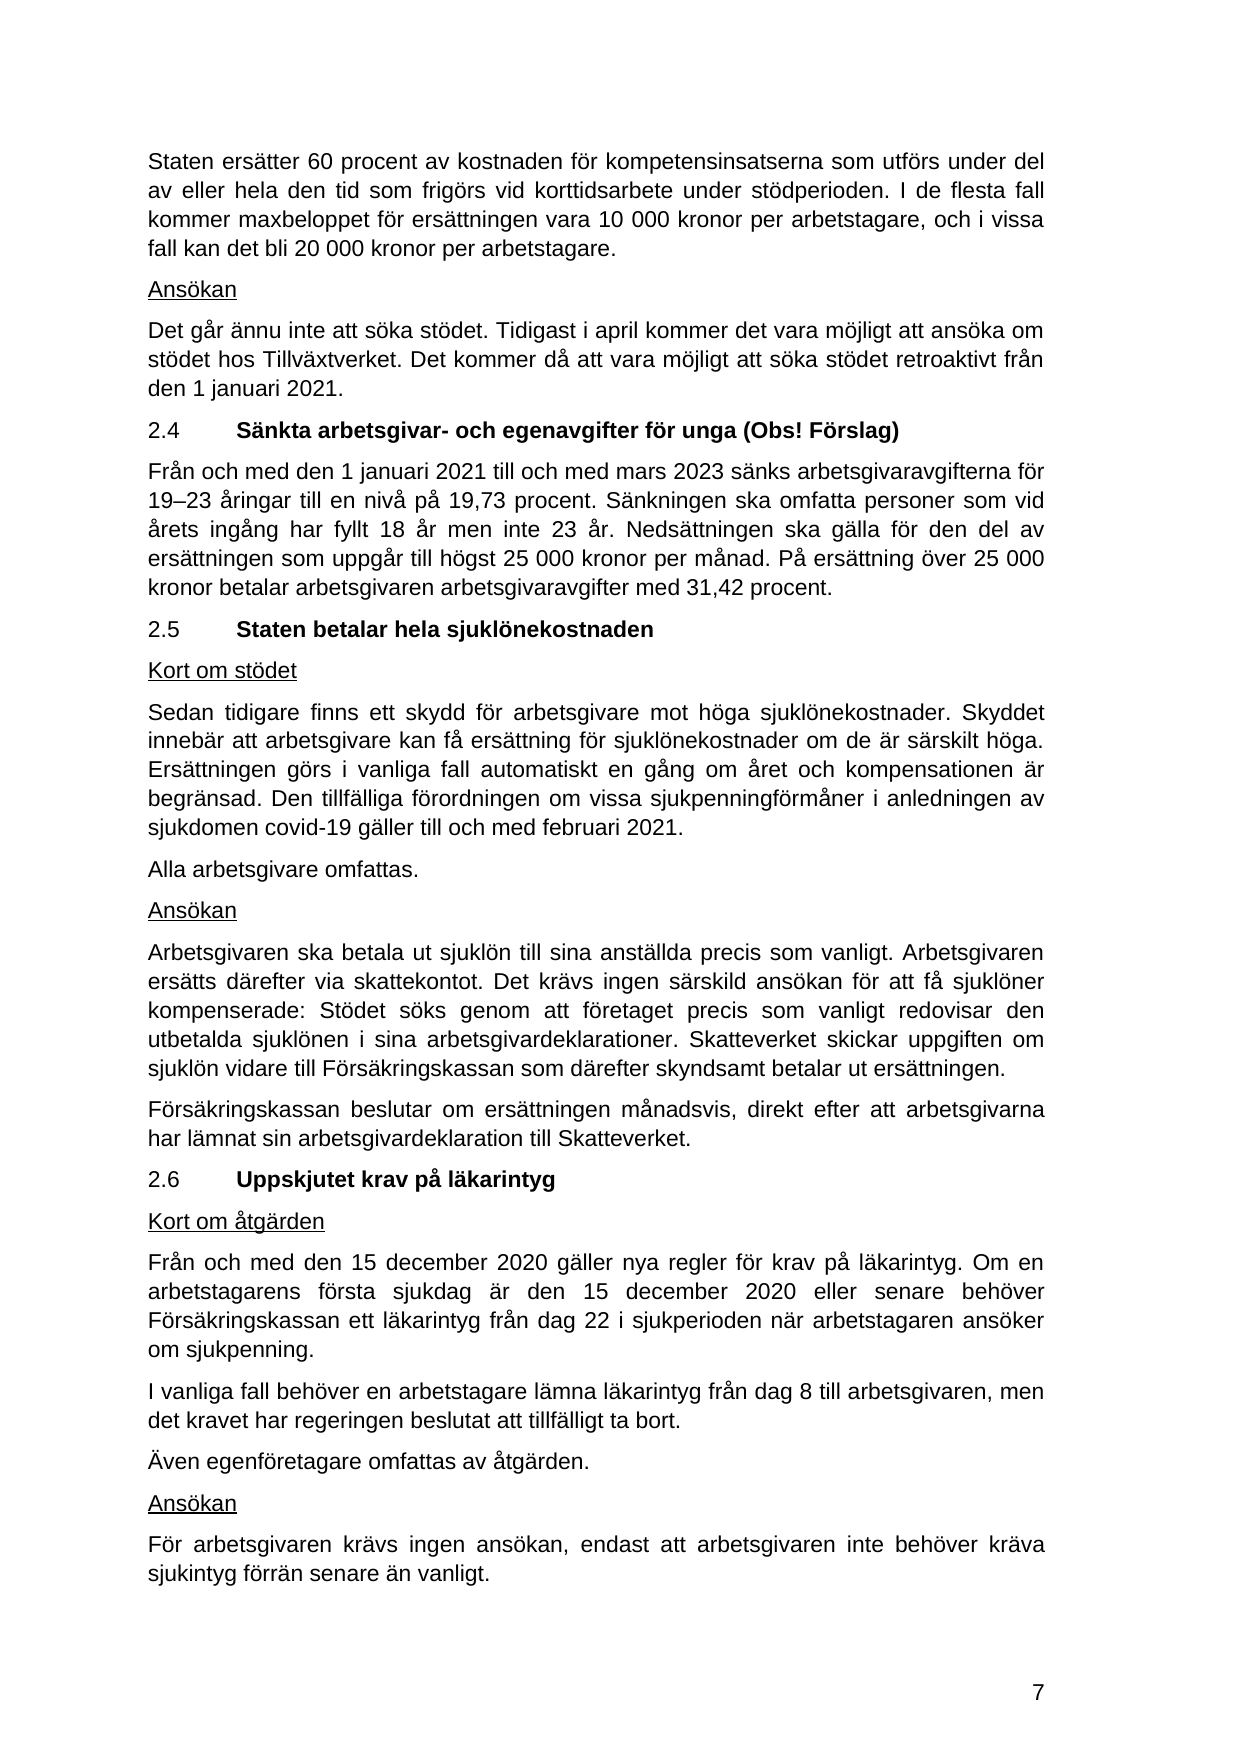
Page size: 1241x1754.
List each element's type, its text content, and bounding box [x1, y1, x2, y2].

text Även egenföretagare omfattas av åtgärden. [148, 1448, 1045, 1474]
text Kort om stödet [148, 657, 1045, 683]
text Försäkringskassan beslutar om ersättningen månadsvis, direkt efter att arbetsgivarna har lämnat sin arbetsgivardeklaration till Skatteverket. [148, 1096, 1045, 1151]
text Sedan tidigare finns ett skydd för arbetsgivare mot höga sjuklönekostnader. Skyddet innebär att arbetsgivare kan få ersättning för sjuklönekostnader om de är särskilt höga. Ersättningen görs i vanliga fall automatiskt en gång om året och kompensationen är begränsad. Den tillfälliga förordningen om vissa sjukpenningförmåner i anledningen av sjukdomen covid-19 gäller till och med februari 2021. [148, 698, 1045, 841]
subtitle Uppskjutet krav på läkarintyg [148, 1166, 1045, 1193]
text Det går ännu inte att söka stödet. Tidigast i april kommer det vara möjligt att ansöka om stödet hos Tillväxtverket. Det kommer då att vara möjligt att söka stödet retroaktivt från den 1 januari 2021. [148, 317, 1045, 402]
text Kort om åtgärden [148, 1208, 1045, 1234]
subtitle Staten betalar hela sjuklönekostnaden [148, 616, 1045, 642]
text Alla arbetsgivare omfattas. [148, 856, 1045, 882]
text För arbetsgivaren krävs ingen ansökan, endast att arbetsgivaren inte behöver kräva sjukintyg förrän senare än vanligt. [148, 1531, 1045, 1586]
text I vanliga fall behöver en arbetstagare lämna läkarintyg från dag 8 till arbetsgivaren, men det kravet har regeringen beslutat att tillfälligt ta bort. [148, 1378, 1045, 1433]
text Ansökan [148, 897, 1045, 924]
subtitle Sänkta arbetsgivar- och egenavgifter för unga (Obs! Förslag) [148, 417, 1045, 443]
text Ansökan [148, 276, 1045, 302]
text Ansökan [148, 1489, 1045, 1516]
text Från och med den 15 december 2020 gäller nya regler för krav på läkarintyg. Om en arbetstagarens första sjukdag är den 15 december 2020 eller senare behöver Försäkringskassan ett läkarintyg från dag 22 i sjukperioden när arbetstagaren ansöker om sjukpenning. [148, 1249, 1045, 1363]
text Arbetsgivaren ska betala ut sjuklön till sina anställda precis som vanligt. Arbetsgivaren ersätts därefter via skattekontot. Det krävs ingen särskild ansökan för att få sjuklöner kompenserade: Stödet söks genom att företaget precis som vanligt redovisar den utbetalda sjuklönen i sina arbetsgivardeklarationer. Skatteverket skickar uppgiften om sjuklön vidare till Försäkringskassan som därefter skyndsamt betalar ut ersättningen. [148, 939, 1045, 1081]
text Staten ersätter 60 procent av kostnaden för kompetensinsatserna som utförs under del av eller hela den tid som frigörs vid korttidsarbete under stödperioden. I de flesta fall kommer maxbeloppet för ersättningen vara 10 000 kronor per arbetstagare, och i vissa fall kan det bli 20 000 kronor per arbetstagare. [148, 148, 1045, 261]
text Från och med den 1 januari 2021 till och med mars 2023 sänks arbetsgivaravgifterna för 19–23 åringar till en nivå på 19,73 procent. Sänkningen ska omfatta personer som vid årets ingång har fyllt 18 år men inte 23 år. Nedsättningen ska gälla för den del av ersättningen som uppgår till högst 25 000 kronor per månad. På ersättning över 25 000 kronor betalar arbetsgivaren arbetsgivaravgifter med 31,42 procent. [148, 458, 1045, 601]
